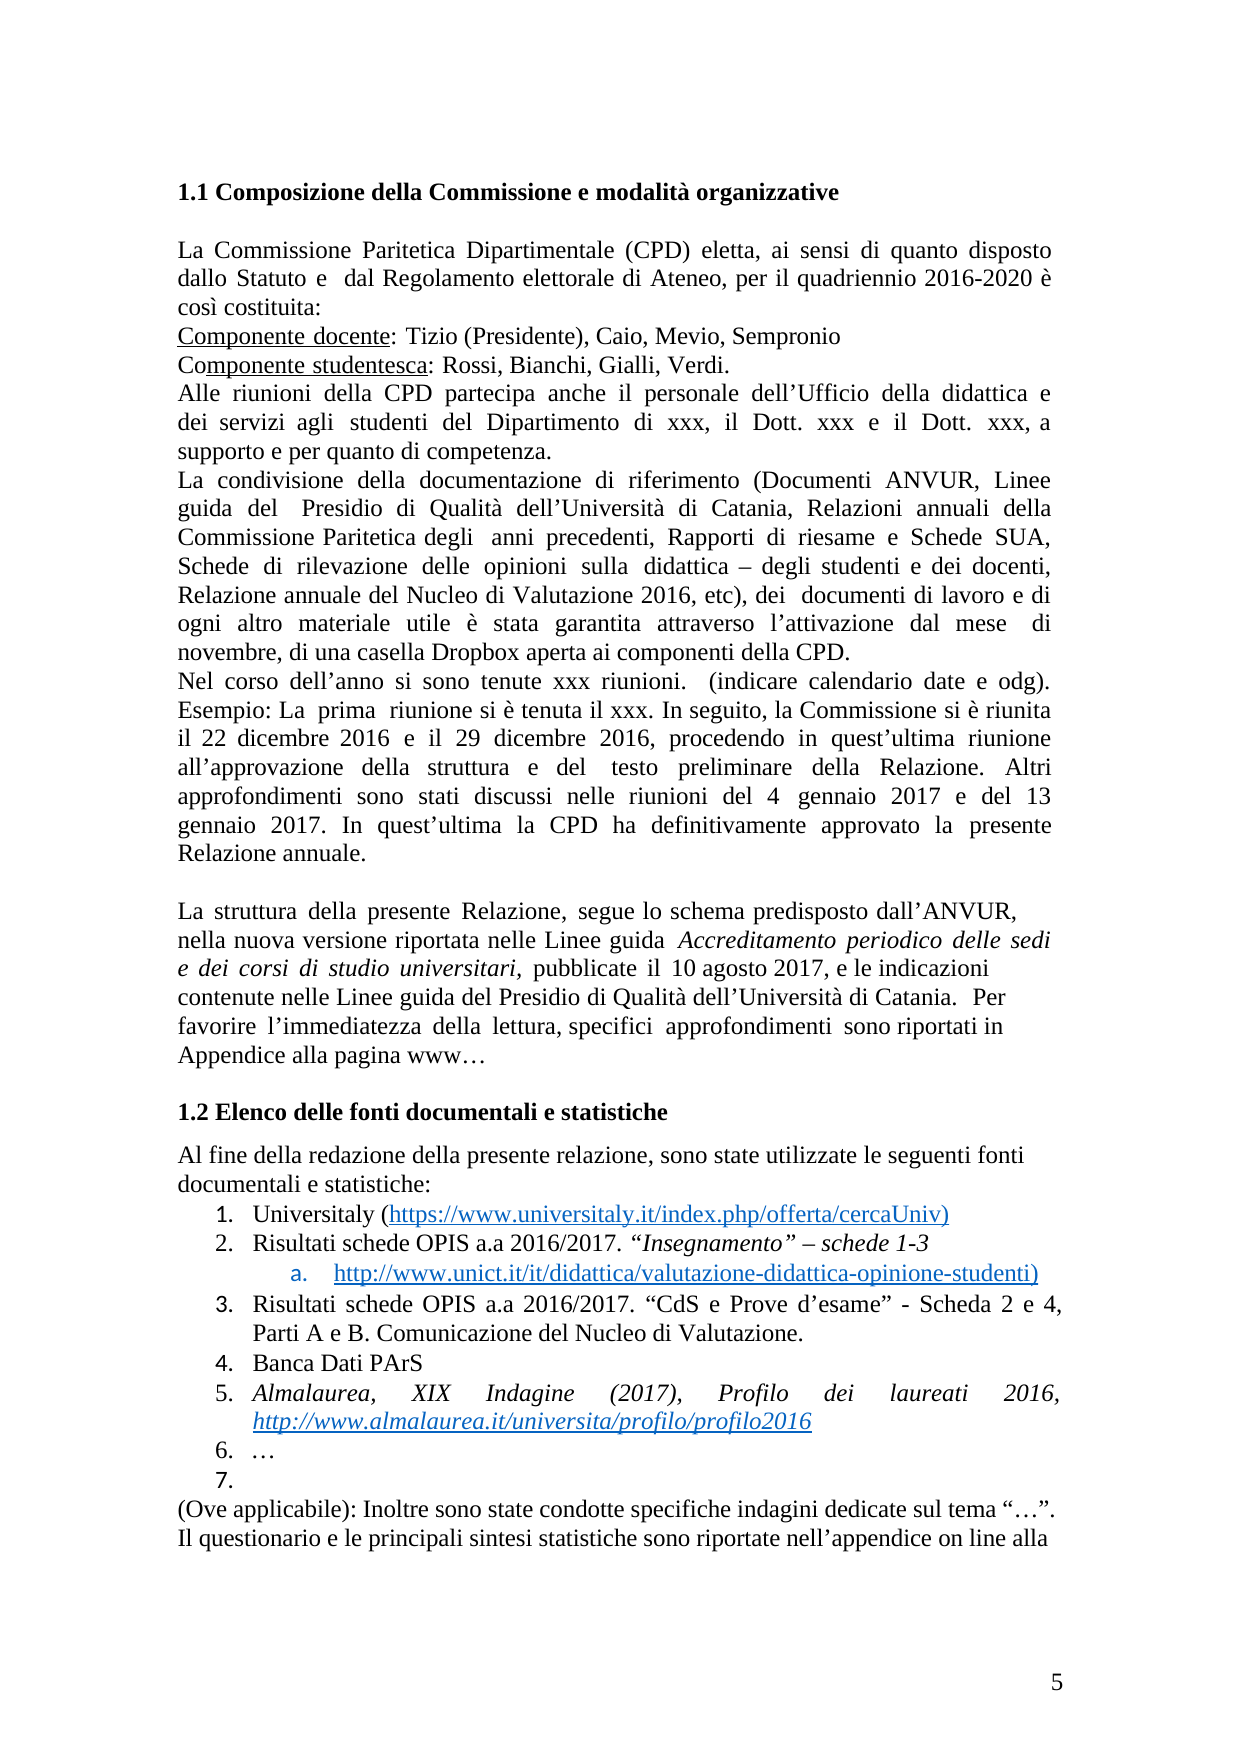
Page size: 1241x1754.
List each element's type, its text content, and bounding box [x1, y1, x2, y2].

list Almalaurea, XIX Indagine (2017), Profilo dei laureati 2016, http://www.almalaurea.it/universita/profilo/profilo2016 [215, 1378, 1063, 1435]
subtitle Elenco delle fonti documentali e statistiche [177, 1097, 1063, 1126]
list … [215, 1435, 1063, 1464]
text Componente docente: Tizio (Presidente), Caio, Mevio, Sempronio [177, 321, 1051, 350]
text La Commissione Paritetica Dipartimentale (CPD) eletta, ai sensi di quanto disposto dallo Statuto e dal Regolamento elettorale di Ateneo, per il quadriennio 2016-2020 è così costituita: [177, 235, 1052, 321]
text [177, 1494, 1063, 1552]
text Componente studentesca: Rossi, Bianchi, Gialli, Verdi. [177, 350, 1051, 378]
list Universitaly (https://www.universitaly.it/index.php/offerta/cercaUniv) [215, 1198, 1063, 1228]
list Risultati schede OPIS a.a 2016/2017. “CdS e Prove d’esame” - Scheda 2 e 4, Parti A e B. Comunicazione del Nucleo di Valutazione. [215, 1288, 1063, 1347]
list Banca Dati PArS [215, 1347, 1063, 1378]
text Alle riunioni della CPD partecipa anche il personale dell’Ufficio della didattica e dei servizi agli studenti del Dipartimento di xxx, il Dott. xxx e il Dott. xxx, a supporto e per quanto di competenza. [177, 378, 1051, 465]
list http://www.unict.it/it/didattica/valutazione-didattica-opinione-studenti) [290, 1257, 1063, 1288]
text La struttura della presente Relazione, segue lo schema predisposto dall’ANVUR, nella nuova versione riportata nelle Linee guida Accreditamento periodico delle sedi e dei corsi di studio universitari, pubblicate il 10 agosto 2017, e le indicazioni contenute nelle Linee guida del Presidio di Qualità dell’Università di Catania. Per favorire l’immediatezza della lettura, specifici approfondimenti sono riportati in Appendice alla pagina www… [177, 896, 1063, 1068]
text Nel corso dell’anno si sono tenute xxx riunioni. (indicare calendario date e odg). Esempio: La prima riunione si è tenuta il xxx. In seguito, la Commissione si è riunita il 22 dicembre 2016 e il 29 dicembre 2016, procedendo in quest’ultima riunione all’approvazione della struttura e del testo preliminare della Relazione. Altri approfondimenti sono stati discussi nelle riunioni del 4 gennaio 2017 e del 13 gennaio 2017. In quest’ultima la CPD ha definitivamente approvato la presente Relazione annuale. [177, 666, 1052, 867]
subtitle Composizione della Commissione e modalità organizzative [177, 177, 1063, 206]
text La condivisione della documentazione di riferimento (Documenti ANVUR, Linee guida del Presidio di Qualità dell’Università di Catania, Relazioni annuali della Commissione Paritetica degli anni precedenti, Rapporti di riesame e Schede SUA, Schede di rilevazione delle opinioni sulla didattica – degli studenti e dei docenti, Relazione annuale del Nucleo di Valutazione 2016, etc), dei documenti di lavoro e di ogni altro materiale utile è stata garantita attraverso l’attivazione dal mese di novembre, di una casella Dropbox aperta ai componenti della CPD. [177, 465, 1051, 666]
text Al fine della redazione della presente relazione, sono state utilizzate le seguenti fonti documentali e statistiche: [177, 1141, 1063, 1198]
list Risultati schede OPIS a.a 2016/2017. “Insegnamento” – schede 1-3 [215, 1228, 1063, 1257]
